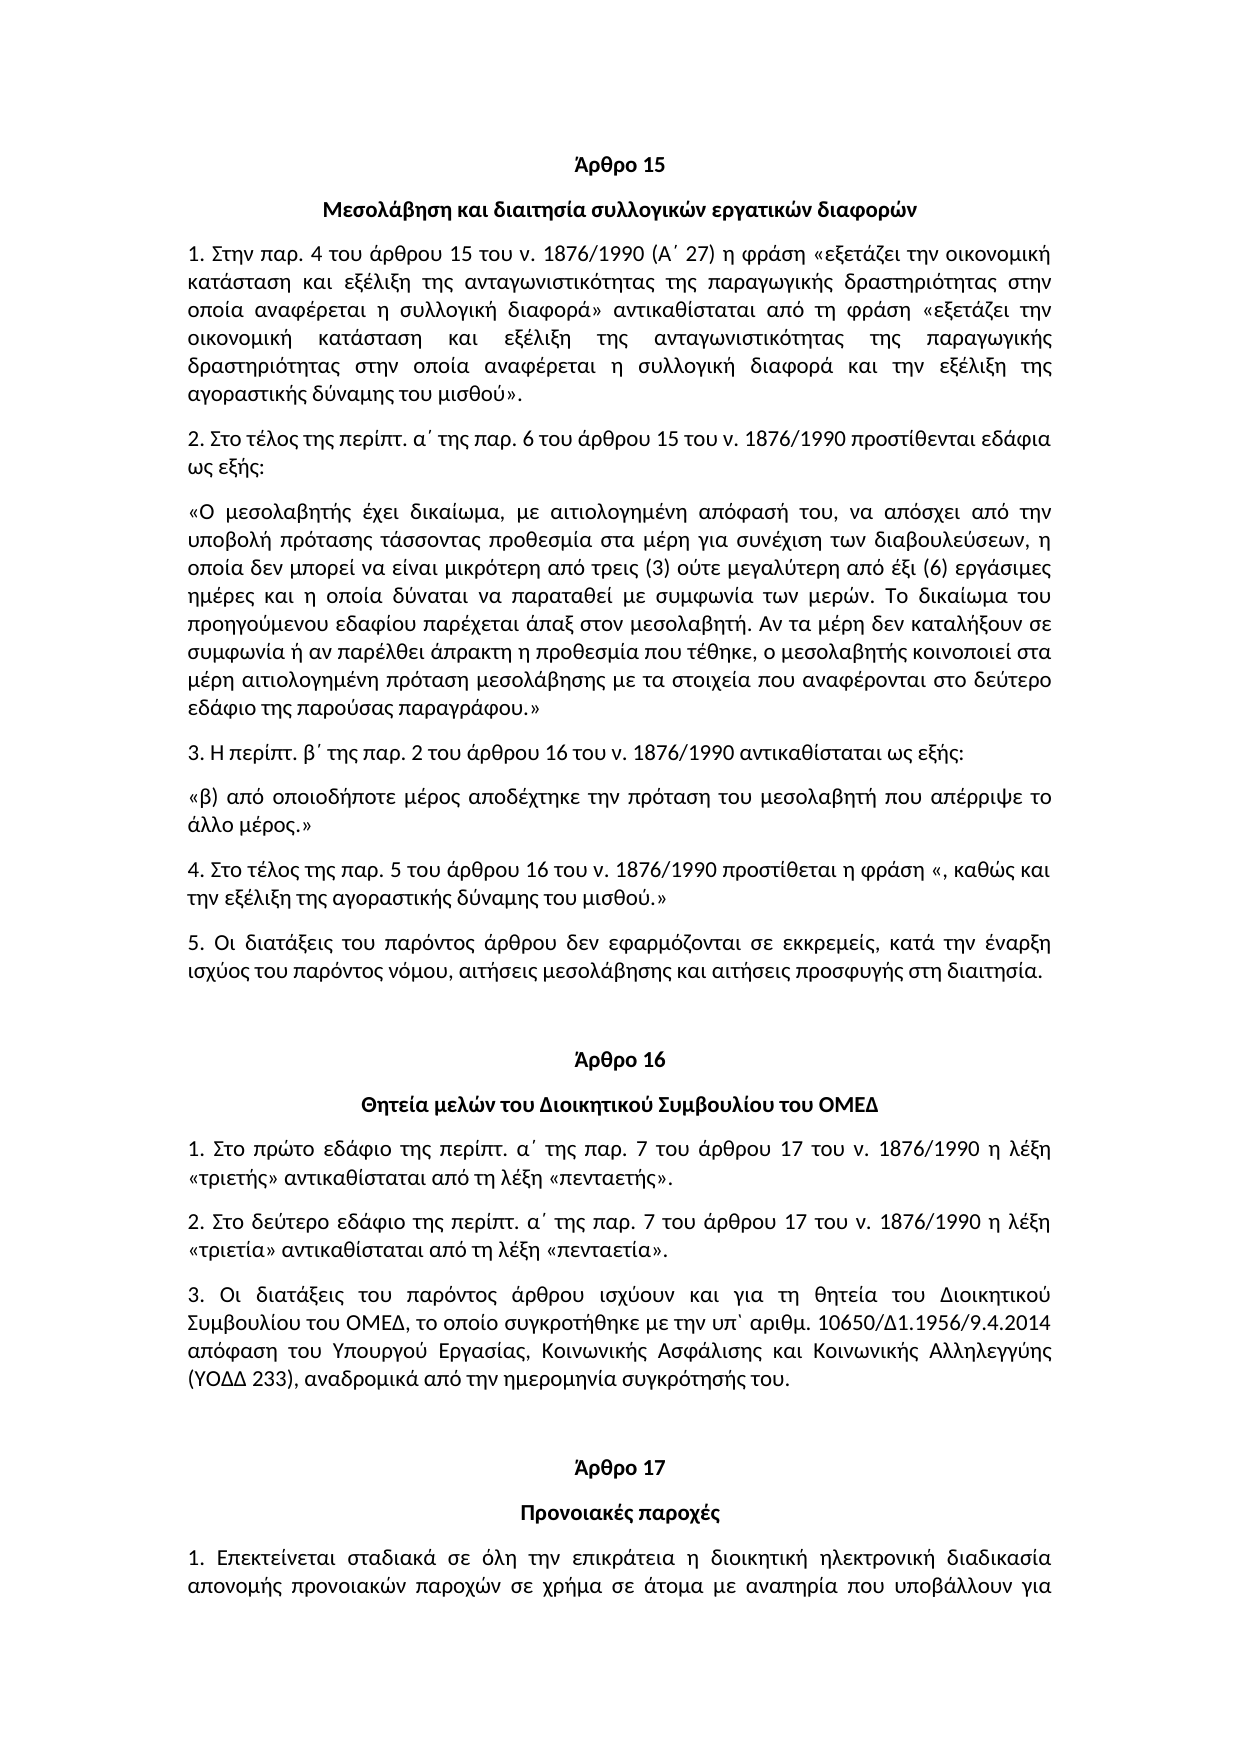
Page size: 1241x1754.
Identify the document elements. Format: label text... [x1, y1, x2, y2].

text «β) από οποιοδήποτε μέρος αποδέχτηκε την πρόταση του μεσολαβητή που απέρριψε το άλλο μέρος.» [187, 782, 1053, 838]
text 1. Στο πρώτο εδάφιο της περίπτ. α΄ της παρ. 7 του άρθρου 17 του ν. 1876/1990 η λέξη «τριετής» αντικαθίσταται από τη λέξη «πενταετής». [187, 1134, 1053, 1191]
text 3. Οι διατάξεις του παρόντος άρθρου ισχύουν και για τη θητεία του Διοικητικού Συμβουλίου του ΟΜΕΔ, το οποίο συγκροτήθηκε με την υπ` αριθμ. 10650/Δ1.1956/9.4.2014 απόφαση του Υπουργού Εργασίας, Κοινωνικής Ασφάλισης και Κοινωνικής Αλληλεγγύης (ΥΟΔΔ 233), αναδρομικά από την ημερομηνία συγκρότησής του. [187, 1280, 1053, 1392]
text 3. Η περίπτ. β΄ της παρ. 2 του άρθρου 16 του ν. 1876/1990 αντικαθίσταται ως εξής: [187, 738, 1053, 766]
text 5. Οι διατάξεις του παρόντος άρθρου δεν εφαρμόζονται σε εκκρεμείς, κατά την έναρξη ισχύος του παρόντος νόμου, αιτήσεις μεσολάβησης και αιτήσεις προσφυγής στη διαιτησία. [187, 928, 1053, 984]
text 4. Στο τέλος της παρ. 5 του άρθρου 16 του ν. 1876/1990 προστίθεται η φράση «, καθώς και την εξέλιξη της αγοραστικής δύναμης του μισθού.» [187, 855, 1053, 911]
text Μεσολάβηση και διαιτησία συλλογικών εργατικών διαφορών [187, 195, 1053, 223]
text Άρθρο 17 [187, 1453, 1053, 1481]
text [187, 1543, 1053, 1599]
text Άρθρο 15 [187, 150, 1053, 178]
text Προνοιακές παροχές [187, 1498, 1053, 1526]
text 1. Στην παρ. 4 του άρθρου 15 του ν. 1876/1990 (Α΄ 27) η φράση «εξετάζει την οικονομική κατάσταση και εξέλιξη της ανταγωνιστικότητας της παραγωγικής δραστηριότητας στην οποία αναφέρεται η συλλογική διαφορά» αντικαθίσταται από τη φράση «εξετάζει την οικονομική κατάσταση και εξέλιξη της ανταγωνιστικότητας της παραγωγικής δραστηριότητας στην οποία αναφέρεται η συλλογική διαφορά και την εξέλιξη της αγοραστικής δύναμης του μισθού». [187, 239, 1053, 407]
text 2. Στο δεύτερο εδάφιο της περίπτ. α΄ της παρ. 7 του άρθρου 17 του ν. 1876/1990 η λέξη «τριετία» αντικαθίσταται από τη λέξη «πενταετία». [187, 1207, 1053, 1263]
text 2. Στο τέλος της περίπτ. α΄ της παρ. 6 του άρθρου 15 του ν. 1876/1990 προστίθενται εδάφια ως εξής: [187, 424, 1053, 480]
text «Ο μεσολαβητής έχει δικαίωμα, με αιτιολογημένη απόφασή του, να απόσχει από την υποβολή πρότασης τάσσοντας προθεσμία στα μέρη για συνέχιση των διαβουλεύσεων, η οποία δεν μπορεί να είναι μικρότερη από τρεις (3) ούτε μεγαλύτερη από έξι (6) εργάσιμες ημέρες και η οποία δύναται να παραταθεί με συμφωνία των μερών. Το δικαίωμα του προηγούμενου εδαφίου παρέχεται άπαξ στον μεσολαβητή. Αν τα μέρη δεν καταλήξουν σε συμφωνία ή αν παρέλθει άπρακτη η προθεσμία που τέθηκε, ο μεσολαβητής κοινοποιεί στα μέρη αιτιολογημένη πρόταση μεσολάβησης με τα στοιχεία που αναφέρονται στο δεύτερο εδάφιο της παρούσας παραγράφου.» [187, 497, 1053, 721]
text Άρθρο 16 [187, 1045, 1053, 1073]
text Θητεία μελών του Διοικητικού Συμβουλίου του ΟΜΕΔ [187, 1090, 1053, 1118]
